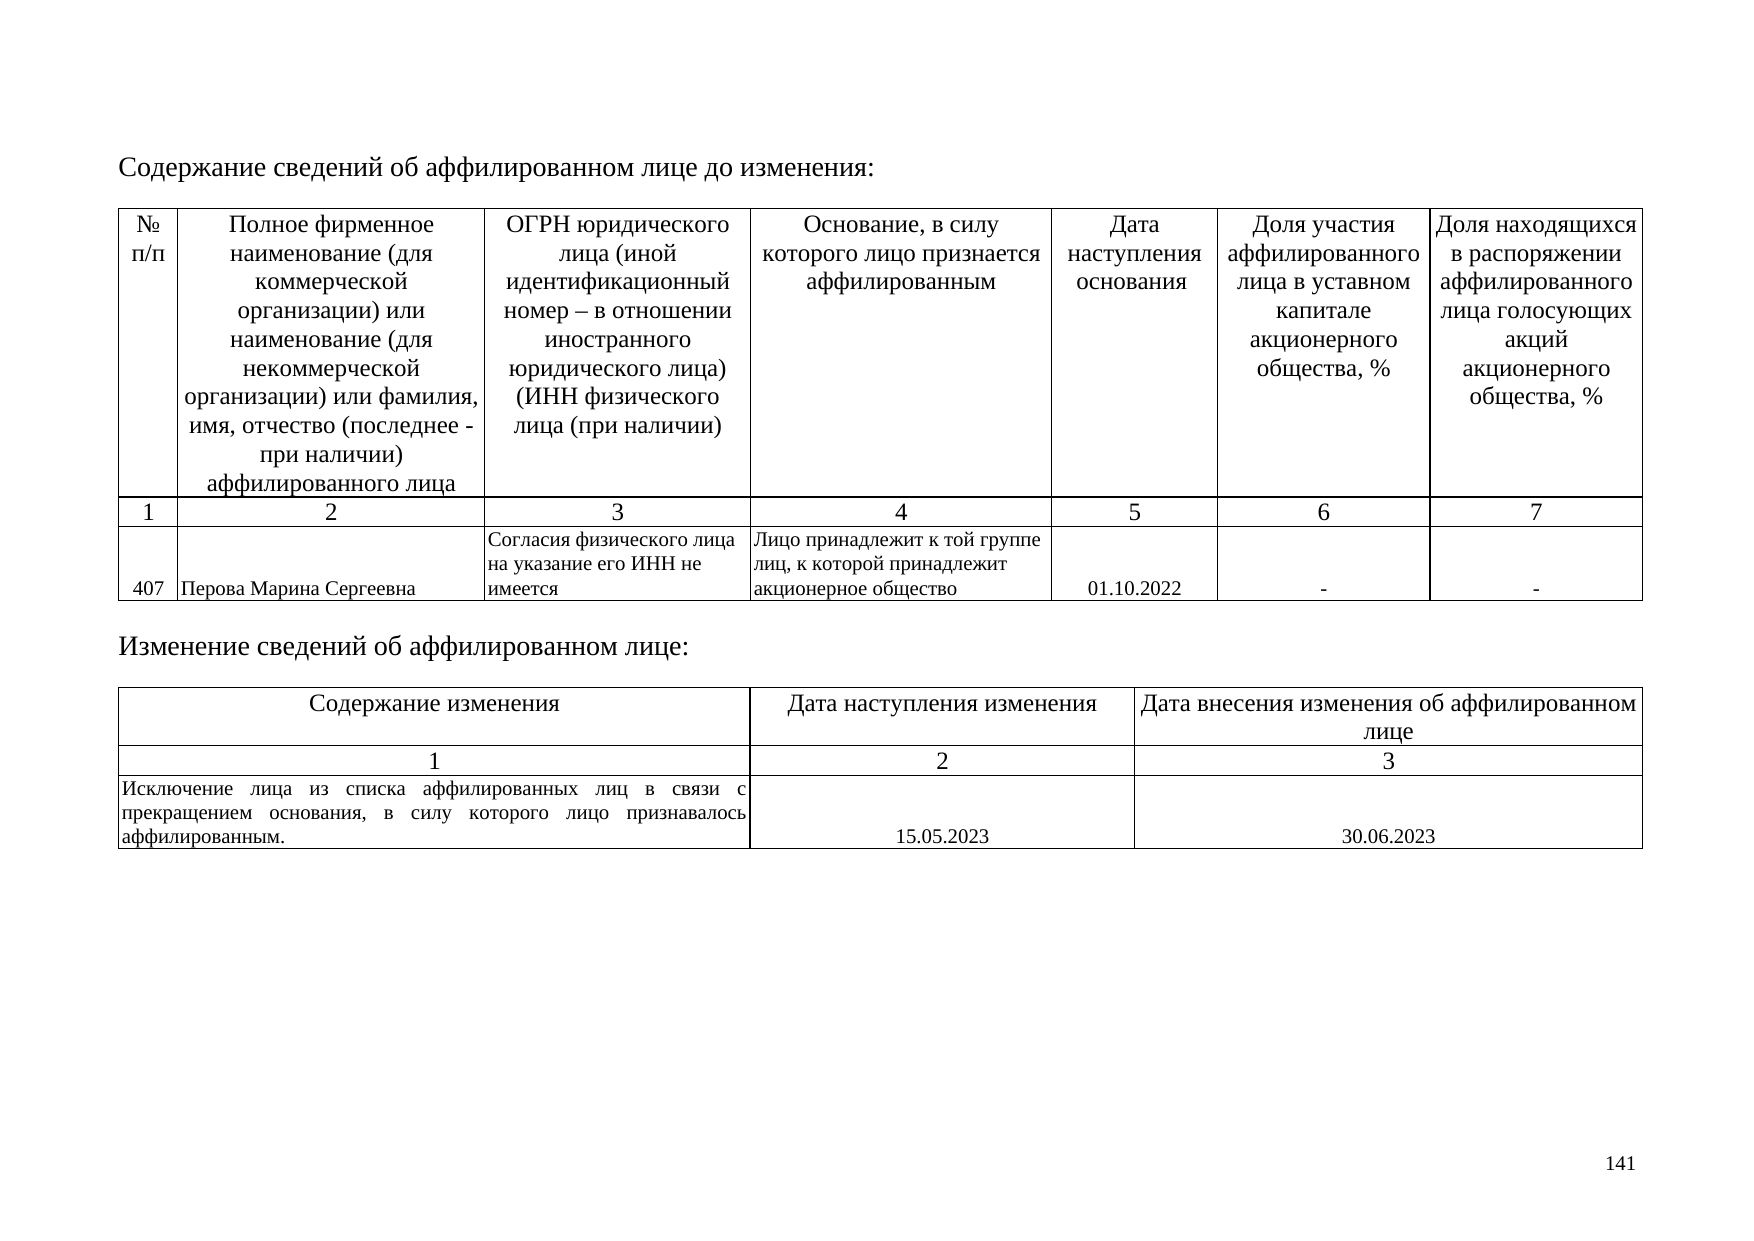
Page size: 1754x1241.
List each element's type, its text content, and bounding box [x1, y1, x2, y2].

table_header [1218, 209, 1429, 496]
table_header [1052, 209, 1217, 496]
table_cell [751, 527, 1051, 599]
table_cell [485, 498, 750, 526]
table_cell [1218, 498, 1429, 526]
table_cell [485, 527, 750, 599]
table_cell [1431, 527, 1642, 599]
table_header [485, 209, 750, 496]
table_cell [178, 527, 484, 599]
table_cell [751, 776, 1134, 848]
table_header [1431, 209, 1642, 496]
text Изменение сведений об аффилированном лице: [118, 629, 1636, 662]
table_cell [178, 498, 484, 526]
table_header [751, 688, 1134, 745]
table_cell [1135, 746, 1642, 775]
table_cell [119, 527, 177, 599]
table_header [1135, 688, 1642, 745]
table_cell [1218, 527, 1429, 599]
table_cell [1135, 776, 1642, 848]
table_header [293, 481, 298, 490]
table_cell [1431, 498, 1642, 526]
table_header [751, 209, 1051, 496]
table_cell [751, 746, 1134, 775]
text Содержание сведений об аффилированном лице до изменения: [118, 151, 1636, 183]
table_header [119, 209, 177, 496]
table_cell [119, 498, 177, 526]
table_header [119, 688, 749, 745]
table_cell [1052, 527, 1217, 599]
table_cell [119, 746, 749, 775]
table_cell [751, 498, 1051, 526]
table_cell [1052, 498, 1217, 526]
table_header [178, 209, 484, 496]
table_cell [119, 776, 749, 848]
